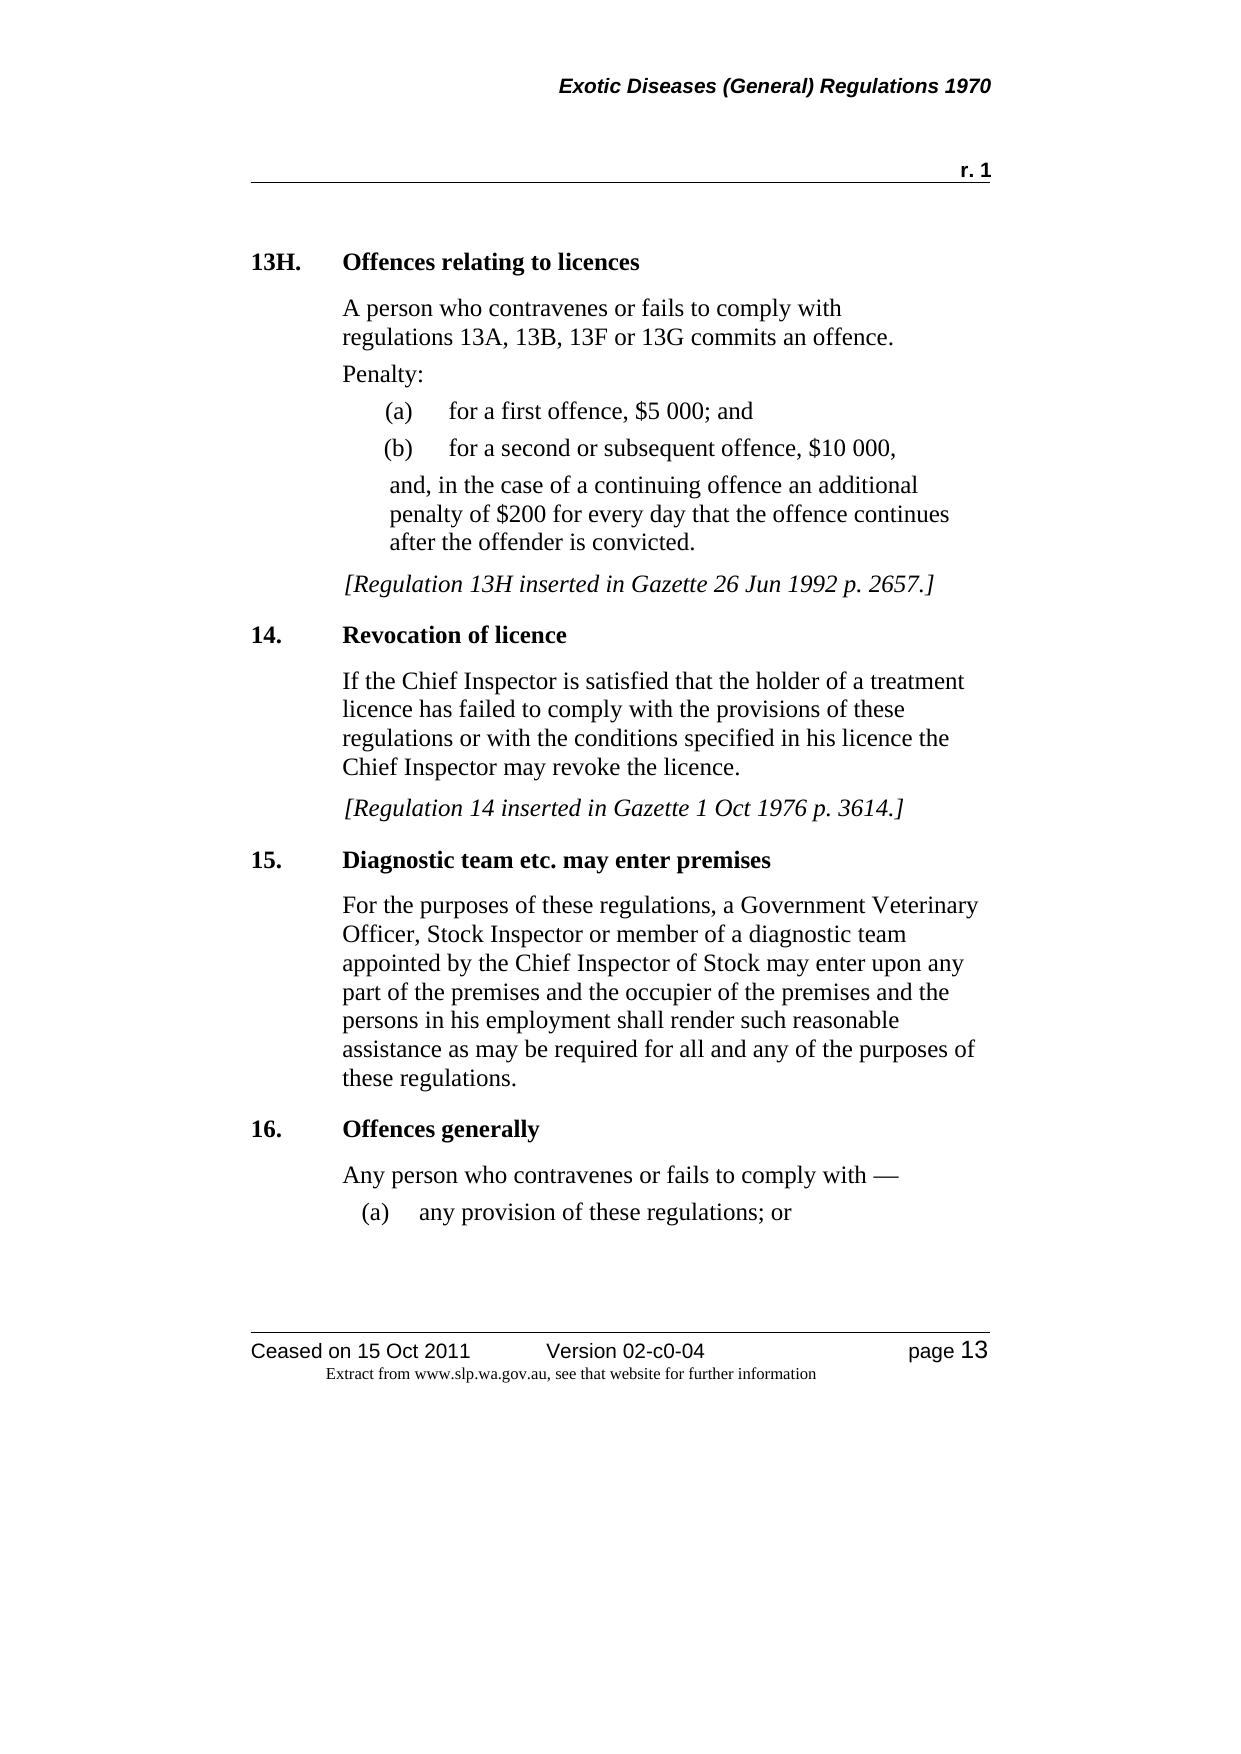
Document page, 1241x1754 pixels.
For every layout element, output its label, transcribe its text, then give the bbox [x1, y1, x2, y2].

text Any person who contravenes or fails to comply with — [251, 1160, 990, 1189]
subtitle 13H. Offences relating to licences [251, 247, 990, 276]
text If the Chief Inspector is satisfied that the holder of a treatment licence has failed to comply with the provisions of these regulations or with the conditions specified in his licence the Chief Inspector may revoke the licence. [251, 666, 990, 781]
subtitle 16. Offences generally [251, 1114, 990, 1143]
subtitle 14. Revocation of licence [251, 620, 990, 649]
subtitle 15. Diagnostic team etc. may enter premises [251, 845, 990, 874]
text For the purposes of these regulations, a Government Veterinary Officer, Stock Inspector or member of a diagnostic team appointed by the Chief Inspector of Stock may enter upon any part of the premises and the occupier of the premises and the persons in his employment shall render such reasonable assistance as may be required for all and any of the purposes of these regulations. [251, 890, 990, 1092]
text (a) for a first offence, $5 000; and [251, 396, 990, 424]
text [Regulation 13H inserted in Gazette 26 Jun 1992 p. 2657.] [251, 569, 990, 597]
text A person who contravenes or fails to comply with regulations 13A, 13B, 13F or 13G commits an offence. [251, 293, 990, 350]
text [Regulation 14 inserted in Gazette 1 Oct 1976 p. 3614.] [251, 793, 990, 822]
text and, in the case of a continuing offence an additional penalty of $200 for every day that the offence continues after the offender is convicted. [251, 470, 990, 556]
text (a) any provision of these regulations; or [251, 1197, 990, 1226]
text Penalty: [251, 359, 990, 387]
text (b) for a second or subsequent offence, $10 000, [251, 433, 990, 462]
